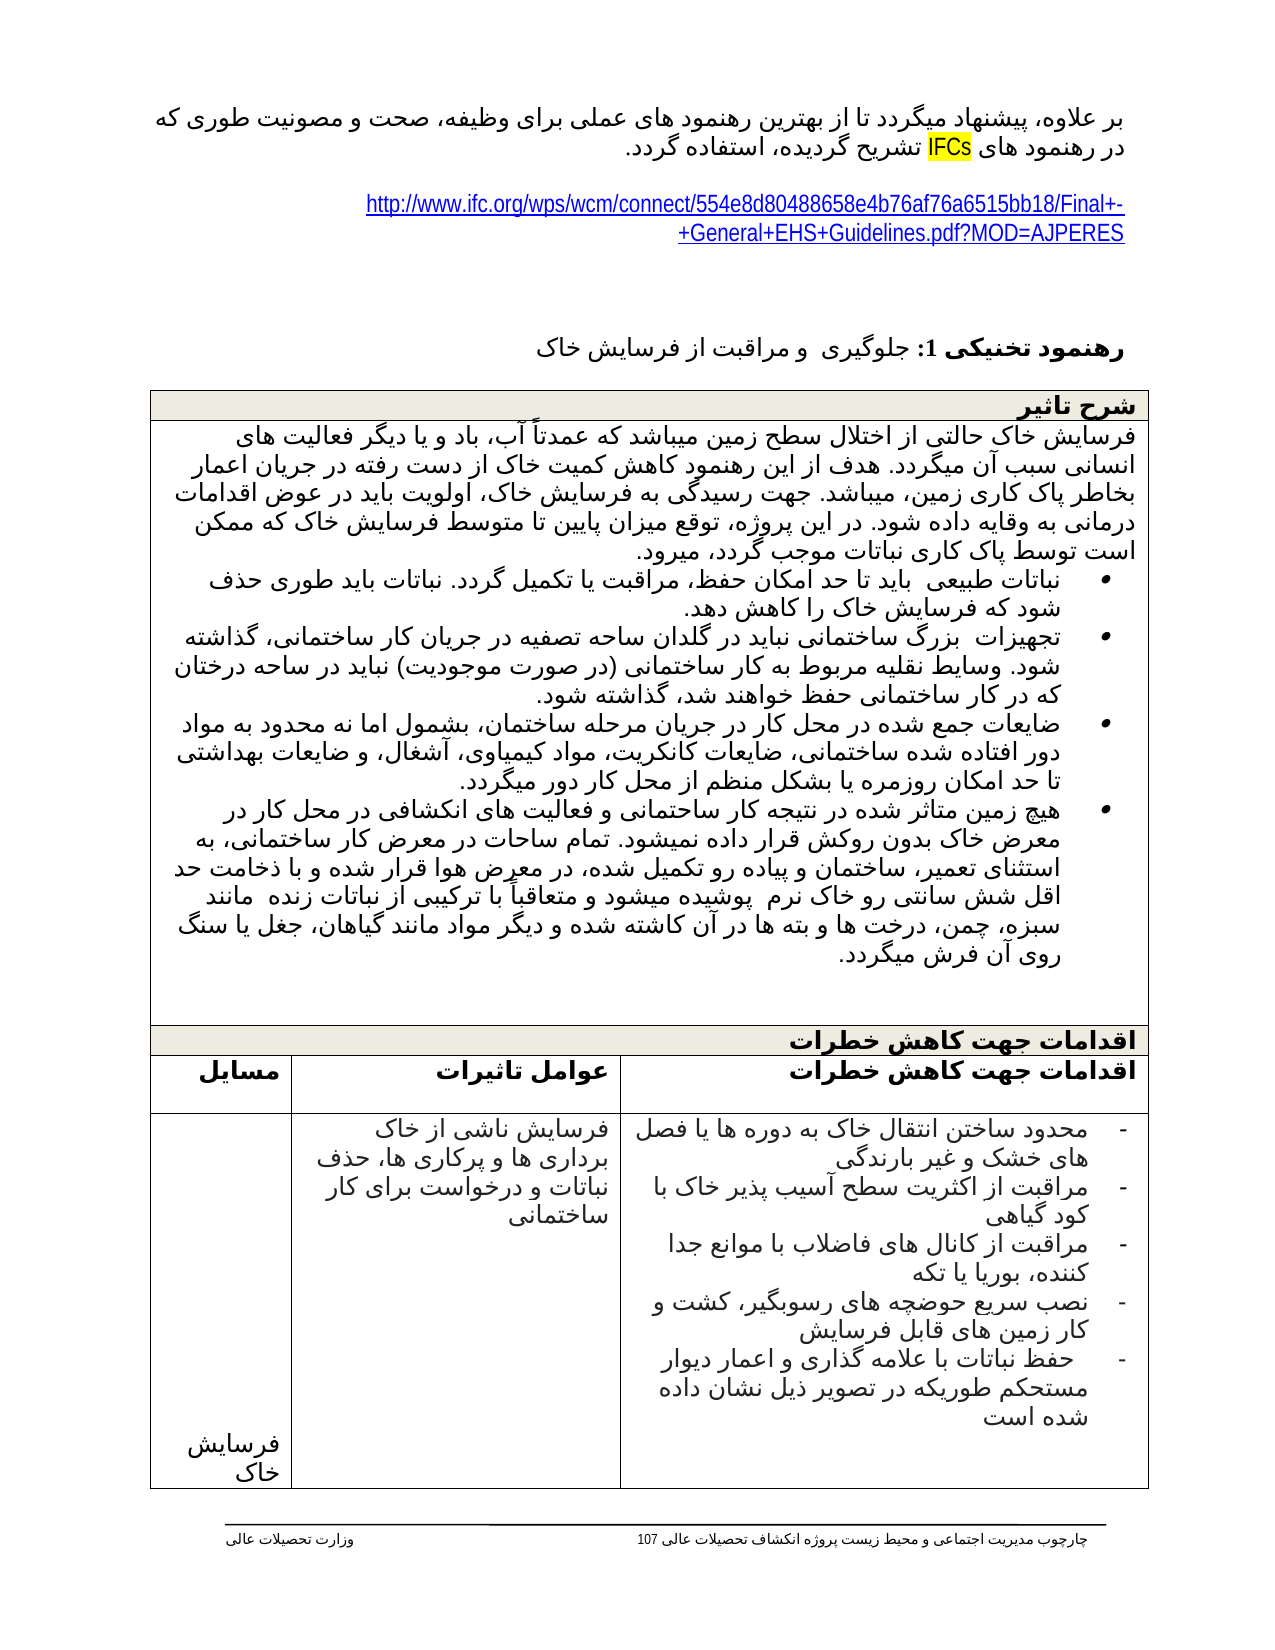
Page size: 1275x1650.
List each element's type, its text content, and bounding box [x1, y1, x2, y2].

table_cell فرسایش خاک حالتی از اختلال سطح زمین میباشد که عمدتاً آب، باد و یا دیگر فعالیت های انسانی سبب آن میگردد. هدف از این رهنمود کاهش کمیت خاک از دست رفته در جریان اعمار بخاطر پاک کاری زمین، میباشد. جهت رسیدگی به فرسایش خاک، اولویت باید در عوض اقدامات درمانی به وقایه داده شود. در این پروژه، توقع میزان پایین تا متوسط فرسایش خاک که ممکن است توسط پاک کاری نباتات موجب گردد، میرود. نباتات طبیعی باید تا حد امکان حفظ، مراقبت یا تکمیل گردد. نباتات باید طوری حذف شود که فرسایش خاک را کاهش دهد. تجهیزات بزرگ ساختمانی نباید در گلدان ساحه تصفیه در جریان کار ساختمانی، گذاشته شود. وسایط نقلیه مربوط به کار ساختمانی (در صورت موجودیت) نباید در ساحه درختان که در کار ساختمانی حفظ خواهند شد، گذاشته شود. ضایعات جمع شده در محل کار در جریان مرحله ساختمان، بشمول اما نه محدود به مواد دور افتاده شده ساختمانی، ضایعات کانکریت، مواد کیمیاوی، آشغال، و ضایعات بهداشتی تا حد امکان روزمره یا بشکل منظم از محل کار دور میگردد. هیچ زمین متاثر شده در نتیجه کار ساحتمانی و فعالیت های انکشافی در محل کار در معرض خاک بدون روکش قرار داده نمیشود. تمام ساحات در معرض کار ساختمانی، به استثنای تعمیر، ساختمان و پیاده رو تکمیل شده، در معرض هوا قرار شده و با ذخامت حد اقل شش سانتی رو خاک نرم پوشیده میشود و متعاقباً با ترکیبی از نباتات زنده مانند سبزه، چمن، درخت ها و بته ها در آن کاشته شده و دیگر مواد مانند گیاهان، جغل یا سنگ روی آن فرش میگردد. [151, 421, 1148, 1025]
table_cell اقدامات جهت کاهش خطرات [621, 1056, 1148, 1113]
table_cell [621, 1114, 1148, 1488]
table_cell مسایل [151, 1056, 291, 1113]
table_cell اقدامات جهت کاهش خطرات [151, 1026, 1148, 1055]
text بر علاوه، پیشنهاد میگردد تا از بهترین رهنمود های عملی برای وظیفه، صحت و مصونیت طوری که در رهنمود های IFCs تشریح گردیده، استفاده گردد. [150, 103, 1125, 161]
table_header شرح تاثیر [151, 391, 1148, 420]
table_cell فرسایش خاک [151, 1114, 291, 1488]
table_cell عوامل تاثیرات [292, 1056, 620, 1113]
text رهنمود تخنیکی 1: جلوگیری و مراقبت از فرسایش خاک [150, 333, 1125, 361]
text http://www.ifc.org/wps/wcm/connect/554e8d80488658e4b76af76a6515bb18/Final+-+General+EHS+Guidelines.pdf?MOD=AJPERES [150, 189, 1125, 247]
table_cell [292, 1114, 620, 1488]
